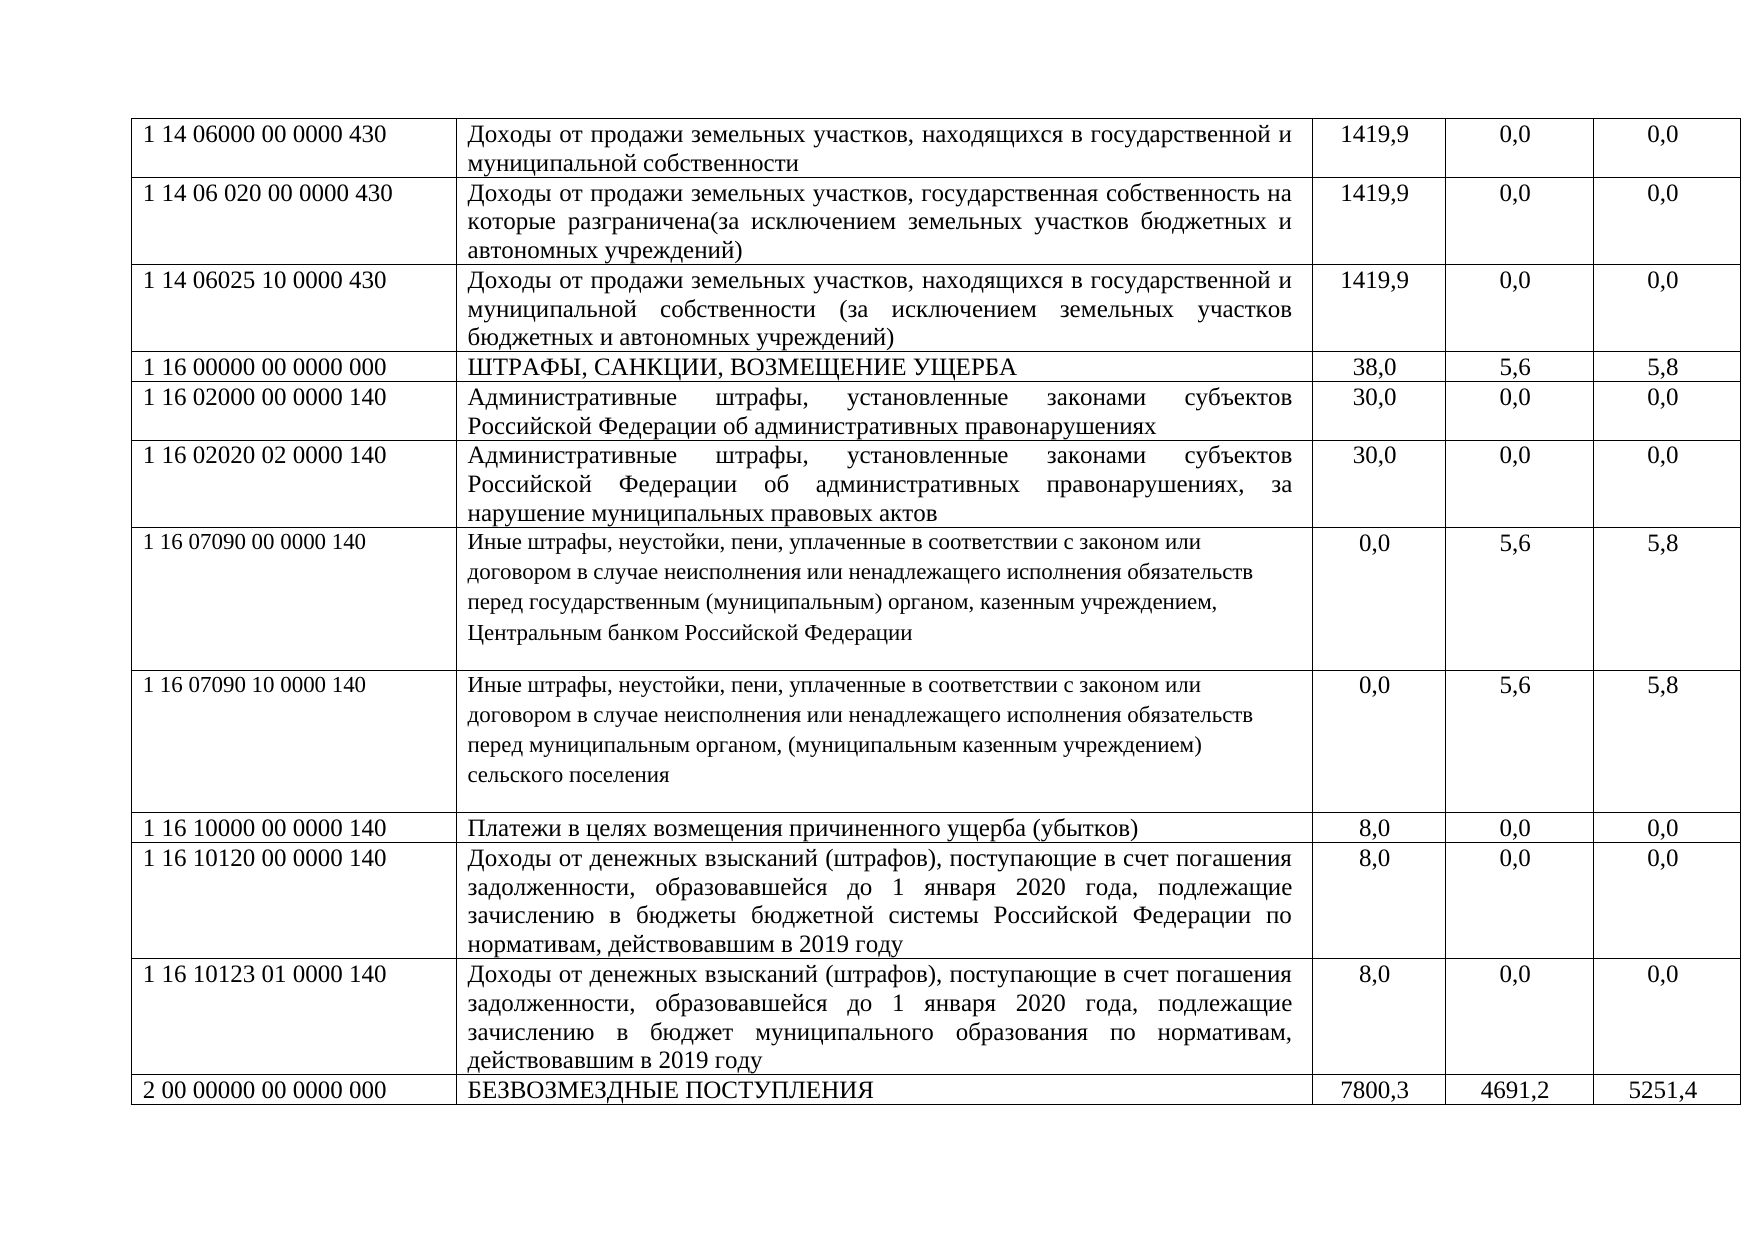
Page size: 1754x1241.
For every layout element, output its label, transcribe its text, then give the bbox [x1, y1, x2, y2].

table_cell БЕЗВОЗМЕЗДНЫЕ ПОСТУПЛЕНИЯ [457, 1075, 1312, 1104]
table_cell 5,8 [1594, 671, 1740, 812]
table_cell 5251,4 [1594, 1075, 1740, 1104]
table_cell 1 14 06000 00 0000 430 [132, 119, 456, 177]
table_cell 8,0 [1313, 843, 1445, 958]
table_cell 1 16 00000 00 0000 000 [132, 352, 456, 381]
table_cell Административные штрафы, установленные законами субъектов Российской Федерации об административных правонарушениях, за нарушение муниципальных правовых актов [457, 441, 1312, 527]
table_cell Административные штрафы, установленные законами субъектов Российской Федерации об административных правонарушениях [457, 382, 1312, 439]
table_cell 30,0 [1313, 382, 1445, 439]
table_cell 1 14 06025 10 0000 430 [132, 265, 456, 351]
table_cell 0,0 [1446, 813, 1593, 842]
table_cell 0,0 [1594, 813, 1740, 842]
table_cell 0,0 [1446, 265, 1593, 351]
table_cell 1 16 10120 00 0000 140 [132, 843, 456, 958]
table_cell 5,6 [1446, 352, 1593, 381]
table_cell Платежи в целях возмещения причиненного ущерба (убытков) [457, 813, 1312, 842]
table_cell 30,0 [1313, 441, 1445, 527]
table_cell 1 16 07090 10 0000 140 [132, 671, 456, 812]
table_cell 1419,9 [1313, 119, 1445, 177]
table_cell 8,0 [1313, 813, 1445, 842]
table_cell 0,0 [1594, 178, 1740, 264]
table_cell 0,0 [1313, 528, 1445, 669]
table_cell 0,0 [1313, 671, 1445, 812]
table_cell 5,8 [1594, 352, 1740, 381]
table_cell 0,0 [1446, 843, 1593, 958]
table_cell Доходы от денежных взысканий (штрафов), поступающие в счет погашения задолженности, образовавшейся до 1 января 2020 года, подлежащие зачислению в бюджет муниципального образования по нормативам, действовавшим в 2019 году [457, 959, 1312, 1074]
table_cell 1 16 02020 02 0000 140 [132, 441, 456, 527]
table_cell Доходы от продажи земельных участков, находящихся в государственной и муниципальной собственности [457, 119, 1312, 177]
table_cell Доходы от продажи земельных участков, находящихся в государственной и муниципальной собственности (за исключением земельных участков бюджетных и автономных учреждений) [457, 265, 1312, 351]
table_cell 0,0 [1594, 441, 1740, 527]
table_cell 4691,2 [1446, 1075, 1593, 1104]
table_cell 0,0 [1594, 119, 1740, 177]
table_cell 2 00 00000 00 0000 000 [132, 1075, 456, 1104]
table_cell Иные штрафы, неустойки, пени, уплаченные в соответствии с законом или договором в случае неисполнения или ненадлежащего исполнения обязательств перед муниципальным органом, (муниципальным казенным учреждением) сельского поселения [457, 671, 1312, 812]
table_cell 5,6 [1446, 671, 1593, 812]
table_cell 38,0 [1313, 352, 1445, 381]
table_cell 0,0 [1446, 441, 1593, 527]
table_cell 0,0 [1594, 382, 1740, 439]
table_cell 7800,3 [1313, 1075, 1445, 1104]
table_cell 1419,9 [1313, 178, 1445, 264]
table_cell 1 16 07090 00 0000 140 [132, 528, 456, 669]
table_cell 0,0 [1594, 265, 1740, 351]
table_cell 0,0 [1594, 843, 1740, 958]
table_cell Доходы от продажи земельных участков, государственная собственность на которые разграничена(за исключением земельных участков бюджетных и автономных учреждений) [457, 178, 1312, 264]
table_cell 0,0 [1594, 959, 1740, 1074]
table_cell 0,0 [1446, 119, 1593, 177]
table_cell 5,6 [1446, 528, 1593, 669]
table_cell 8,0 [1313, 959, 1445, 1074]
table_cell 1 16 02000 00 0000 140 [132, 382, 456, 439]
table_cell 1419,9 [1313, 265, 1445, 351]
table_cell 1 16 10000 00 0000 140 [132, 813, 456, 842]
table_cell Доходы от денежных взысканий (штрафов), поступающие в счет погашения задолженности, образовавшейся до 1 января 2020 года, подлежащие зачислению в бюджеты бюджетной системы Российской Федерации по нормативам, действовавшим в 2019 году [457, 843, 1312, 958]
table_cell 1 16 10123 01 0000 140 [132, 959, 456, 1074]
table_cell 1 14 06 020 00 0000 430 [132, 178, 456, 264]
table_cell 5,8 [1594, 528, 1740, 669]
table_cell 0,0 [1446, 959, 1593, 1074]
table_cell 0,0 [1446, 178, 1593, 264]
table_cell 0,0 [1446, 382, 1593, 439]
table_cell ШТРАФЫ, САНКЦИИ, ВОЗМЕЩЕНИЕ УЩЕРБА [457, 352, 1312, 381]
table_cell Иные штрафы, неустойки, пени, уплаченные в соответствии с законом или договором в случае неисполнения или ненадлежащего исполнения обязательств перед государственным (муниципальным) органом, казенным учреждением, Центральным банком Российской Федерации [457, 528, 1312, 669]
